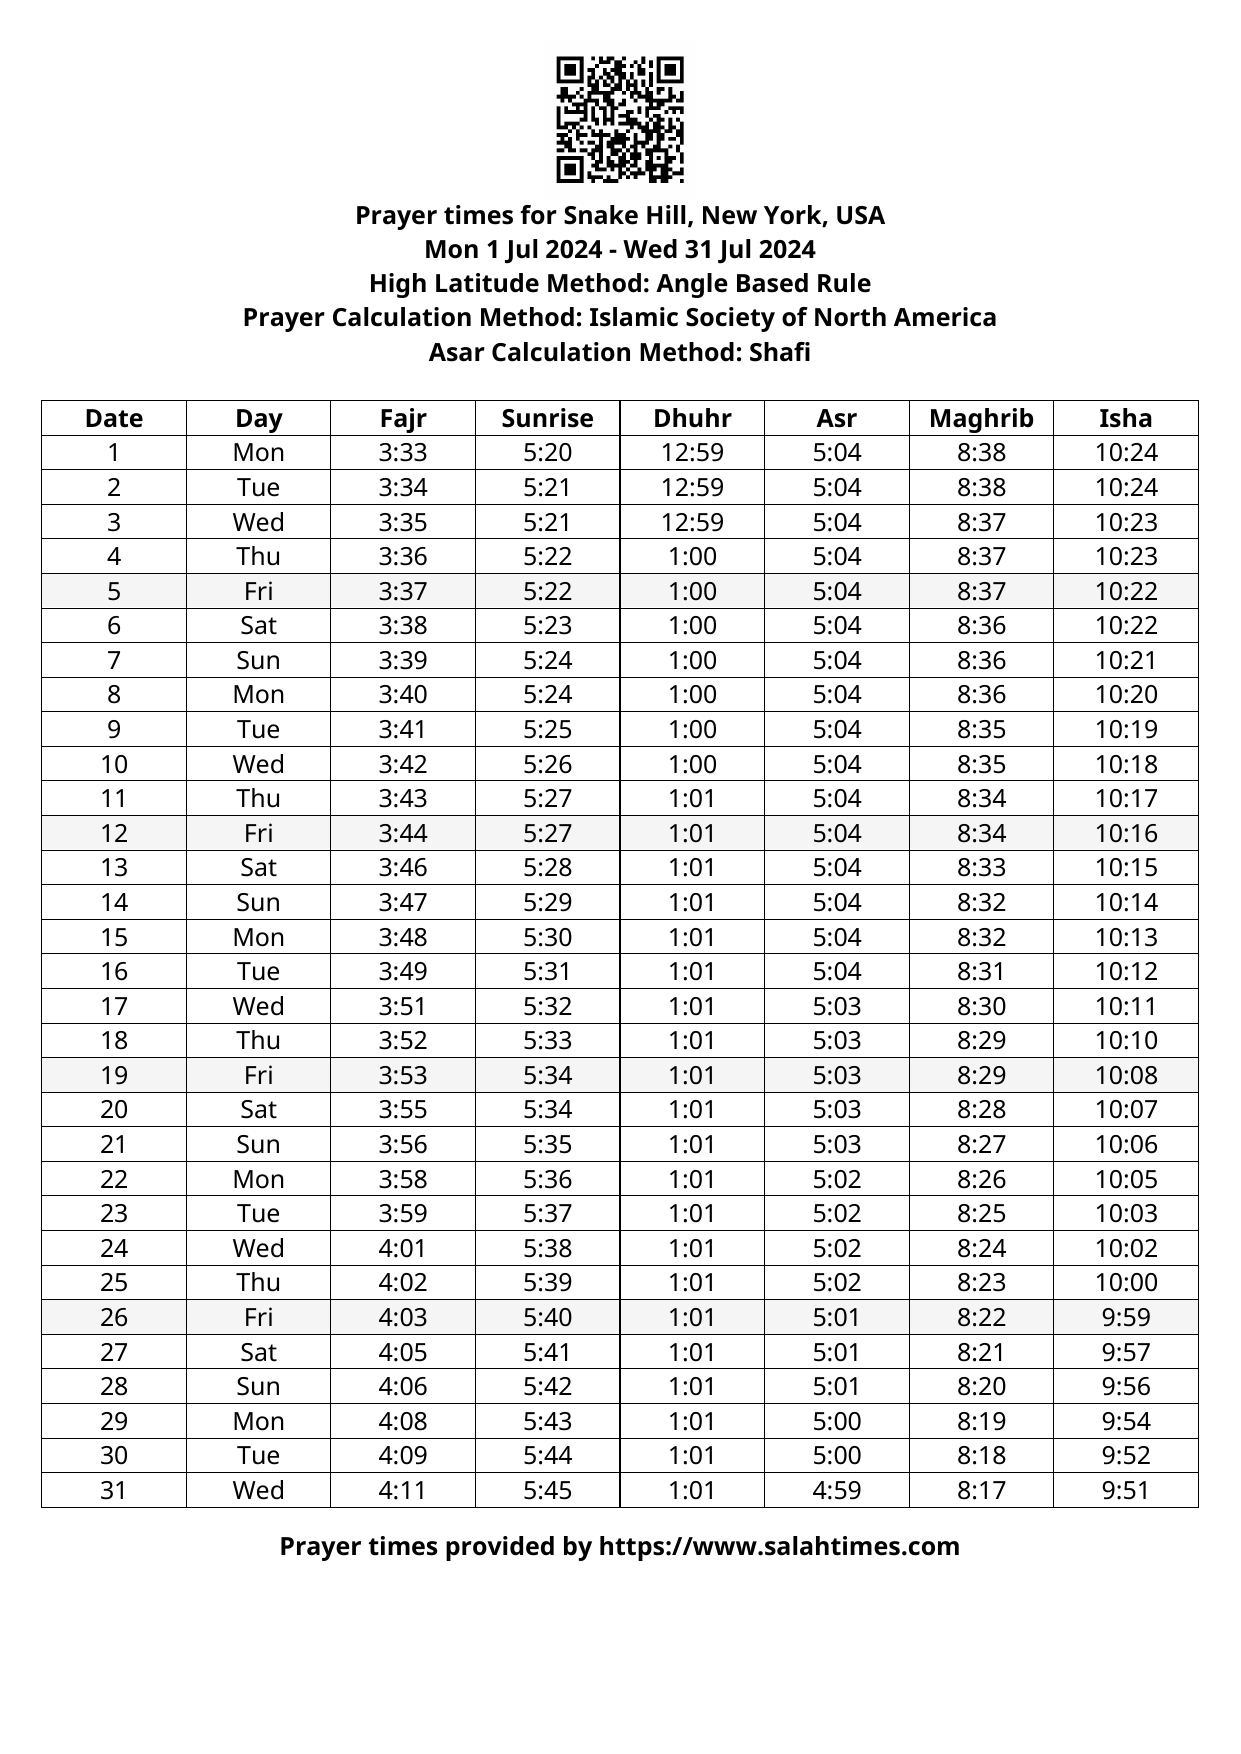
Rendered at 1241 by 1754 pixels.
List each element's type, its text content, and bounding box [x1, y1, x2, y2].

table_cell 9:59 [1054, 1300, 1198, 1334]
table_cell 5:31 [476, 954, 619, 988]
table_cell 8:29 [910, 1058, 1053, 1092]
table_cell 3:38 [331, 609, 475, 642]
table_cell 24 [42, 1231, 186, 1264]
table_cell 10:05 [1054, 1162, 1198, 1195]
table_cell 4:08 [331, 1404, 475, 1437]
table_cell 1:00 [621, 678, 764, 711]
table_cell 5:04 [765, 712, 909, 746]
table_cell 3:59 [331, 1196, 475, 1230]
table_cell 3:55 [331, 1093, 475, 1126]
table_cell 10 [42, 747, 186, 780]
table_cell 5:21 [476, 505, 619, 538]
table_cell 5:00 [765, 1404, 909, 1437]
table_cell 19 [42, 1058, 186, 1092]
text Prayer Calculation Method: Islamic Society of North America [42, 300, 1198, 334]
table_cell 1:01 [621, 1058, 764, 1092]
table_cell 5:04 [765, 470, 909, 504]
table_cell 5:20 [476, 436, 619, 469]
table_cell 10:10 [1054, 1024, 1198, 1057]
table_cell 5:04 [765, 678, 909, 711]
table_cell 5:02 [765, 1231, 909, 1264]
table_cell 9:52 [1054, 1439, 1198, 1472]
table_cell Thu [187, 1266, 330, 1299]
table_cell 5:24 [476, 678, 619, 711]
table_cell 1:00 [621, 574, 764, 607]
table_cell Wed [187, 1231, 330, 1264]
table_cell 5:04 [765, 747, 909, 780]
table_cell Fri [187, 1058, 330, 1092]
table_cell 8:32 [910, 920, 1053, 953]
table_cell 1:01 [621, 989, 764, 1022]
table_cell 10:11 [1054, 989, 1198, 1022]
table_header Day [187, 401, 330, 434]
table_cell 8:37 [910, 539, 1053, 573]
table_cell Thu [187, 539, 330, 573]
table_header Fajr [331, 401, 475, 434]
table_cell 1:01 [621, 781, 764, 815]
table_cell 12 [42, 816, 186, 849]
table_cell 3:33 [331, 436, 475, 469]
table_cell 5:25 [476, 712, 619, 746]
table_cell 8:38 [910, 436, 1053, 469]
table_cell 3:39 [331, 643, 475, 677]
table_cell 8:37 [910, 505, 1053, 538]
table_cell Tue [187, 954, 330, 988]
table_cell 10:21 [1054, 643, 1198, 677]
table_cell Mon [187, 1404, 330, 1437]
table_cell Mon [187, 678, 330, 711]
table_cell Wed [187, 505, 330, 538]
table_cell 10:12 [1054, 954, 1198, 988]
table_cell 27 [42, 1335, 186, 1368]
table_cell 3:49 [331, 954, 475, 988]
table_cell Tue [187, 1196, 330, 1230]
table_cell Mon [187, 920, 330, 953]
table_cell 10:06 [1054, 1127, 1198, 1161]
table_cell 5:02 [765, 1266, 909, 1299]
table_cell 1 [42, 436, 186, 469]
table_cell 1:01 [621, 1369, 764, 1403]
table_header Asr [765, 401, 909, 434]
table_cell 10:19 [1054, 712, 1198, 746]
table_cell 3:44 [331, 816, 475, 849]
table_cell 1:01 [621, 1404, 764, 1437]
table_cell 26 [42, 1300, 186, 1334]
table_cell 5:01 [765, 1335, 909, 1368]
table_cell 2 [42, 470, 186, 504]
table_cell 3:40 [331, 678, 475, 711]
table_cell Sun [187, 643, 330, 677]
table_cell 23 [42, 1196, 186, 1230]
table_cell 5:34 [476, 1093, 619, 1126]
table_cell 3 [42, 505, 186, 538]
table_cell 13 [42, 851, 186, 884]
table_cell Mon [187, 436, 330, 469]
table_cell 5:03 [765, 1093, 909, 1126]
table_cell 3:52 [331, 1024, 475, 1057]
table_cell 9:57 [1054, 1335, 1198, 1368]
table_cell 1:01 [621, 1300, 764, 1334]
table_cell 3:48 [331, 920, 475, 953]
table_cell 10:08 [1054, 1058, 1198, 1092]
table_cell 3:34 [331, 470, 475, 504]
table_cell Wed [187, 989, 330, 1022]
table_cell 1:00 [621, 643, 764, 677]
table_cell 5:42 [476, 1369, 619, 1403]
table_cell 10:03 [1054, 1196, 1198, 1230]
table_cell 10:13 [1054, 920, 1198, 953]
table_cell 10:00 [1054, 1266, 1198, 1299]
table_cell 1:01 [621, 954, 764, 988]
table_cell 8:24 [910, 1231, 1053, 1264]
table_cell 5:22 [476, 539, 619, 573]
table_cell 1:01 [621, 1439, 764, 1472]
table_cell 1:00 [621, 609, 764, 642]
table_cell 5:24 [476, 643, 619, 677]
table_cell 8:32 [910, 885, 1053, 919]
table_cell 5:26 [476, 747, 619, 780]
table_cell 4 [42, 539, 186, 573]
table_cell 29 [42, 1404, 186, 1437]
table_cell 5:30 [476, 920, 619, 953]
table_cell 11 [42, 781, 186, 815]
picture [542, 41, 699, 198]
table_cell Mon [187, 1162, 330, 1195]
table_cell 9:51 [1054, 1473, 1198, 1507]
table_cell 5:28 [476, 851, 619, 884]
table_cell 1:01 [621, 885, 764, 919]
table_cell 8:23 [910, 1266, 1053, 1299]
table_cell 8:26 [910, 1162, 1053, 1195]
table_cell 8:36 [910, 678, 1053, 711]
table_cell 5:04 [765, 609, 909, 642]
table_cell 8:34 [910, 781, 1053, 815]
table_cell 5:04 [765, 436, 909, 469]
table_cell 12:59 [621, 505, 764, 538]
table_cell 4:59 [765, 1473, 909, 1507]
table_cell 8:36 [910, 609, 1053, 642]
text High Latitude Method: Angle Based Rule [42, 266, 1198, 300]
table_cell Fri [187, 816, 330, 849]
table_cell 20 [42, 1093, 186, 1126]
table_cell 4:05 [331, 1335, 475, 1368]
table_cell 8:18 [910, 1439, 1053, 1472]
table_cell 21 [42, 1127, 186, 1161]
table_cell Wed [187, 747, 330, 780]
table_cell 1:01 [621, 1093, 764, 1126]
table_cell 8:31 [910, 954, 1053, 988]
table_cell 8:34 [910, 816, 1053, 849]
table_cell 5:38 [476, 1231, 619, 1264]
table_cell 10:14 [1054, 885, 1198, 919]
table_header Sunrise [476, 401, 619, 434]
table_cell 8:17 [910, 1473, 1053, 1507]
table_cell 8:25 [910, 1196, 1053, 1230]
table_cell 4:11 [331, 1473, 475, 1507]
table_header Maghrib [910, 401, 1053, 434]
table_cell 10:22 [1054, 609, 1198, 642]
table_cell 1:01 [621, 1162, 764, 1195]
table_cell 8:21 [910, 1335, 1053, 1368]
table_cell 5:03 [765, 1127, 909, 1161]
table_cell 5:04 [765, 781, 909, 815]
table_cell Tue [187, 712, 330, 746]
table_cell 5:37 [476, 1196, 619, 1230]
table_cell 1:01 [621, 1127, 764, 1161]
table_cell 10:23 [1054, 539, 1198, 573]
table_cell 4:02 [331, 1266, 475, 1299]
table_cell 8:28 [910, 1093, 1053, 1126]
table_cell 8:35 [910, 747, 1053, 780]
table_cell 3:42 [331, 747, 475, 780]
table_cell 8:19 [910, 1404, 1053, 1437]
table_cell Sun [187, 885, 330, 919]
table_cell Sat [187, 851, 330, 884]
table_cell Sat [187, 609, 330, 642]
table_cell 10:24 [1054, 436, 1198, 469]
table_cell Sat [187, 1093, 330, 1126]
table_cell 3:43 [331, 781, 475, 815]
table_cell 1:01 [621, 851, 764, 884]
table_cell 12:59 [621, 470, 764, 504]
table_cell 5:35 [476, 1127, 619, 1161]
table_cell 3:35 [331, 505, 475, 538]
table_cell 3:41 [331, 712, 475, 746]
table_cell 4:03 [331, 1300, 475, 1334]
table_cell 8 [42, 678, 186, 711]
table_cell 5:01 [765, 1369, 909, 1403]
table_cell 5:04 [765, 643, 909, 677]
table_cell 5:39 [476, 1266, 619, 1299]
table_cell 10:16 [1054, 816, 1198, 849]
table_cell 5:04 [765, 816, 909, 849]
table_header Date [42, 401, 186, 434]
table_cell 8:36 [910, 643, 1053, 677]
table_cell 9:56 [1054, 1369, 1198, 1403]
table_cell 10:23 [1054, 505, 1198, 538]
text Prayer times for Snake Hill, New York, USA [42, 198, 1198, 232]
table_cell 8:38 [910, 470, 1053, 504]
table_cell 4:01 [331, 1231, 475, 1264]
table_cell 6 [42, 609, 186, 642]
table_cell 3:36 [331, 539, 475, 573]
table_cell 5:33 [476, 1024, 619, 1057]
table_cell 5:02 [765, 1162, 909, 1195]
table_cell 5:01 [765, 1300, 909, 1334]
table_cell Fri [187, 574, 330, 607]
text Prayer times provided by https://www.salahtimes.com [42, 1528, 1198, 1563]
table_cell 5:04 [765, 574, 909, 607]
table_cell 31 [42, 1473, 186, 1507]
table_cell 3:53 [331, 1058, 475, 1092]
table_cell 5:41 [476, 1335, 619, 1368]
table_cell 5:34 [476, 1058, 619, 1092]
table_cell 5:43 [476, 1404, 619, 1437]
table_cell 1:00 [621, 712, 764, 746]
table_cell Sat [187, 1335, 330, 1368]
table_cell 9:54 [1054, 1404, 1198, 1437]
table_cell 1:01 [621, 1473, 764, 1507]
table_cell 5:03 [765, 1058, 909, 1092]
table_cell 8:20 [910, 1369, 1053, 1403]
table_cell 17 [42, 989, 186, 1022]
table_cell 5:21 [476, 470, 619, 504]
table_cell 1:01 [621, 1024, 764, 1057]
table_cell 8:29 [910, 1024, 1053, 1057]
table_cell 4:09 [331, 1439, 475, 1472]
text Asar Calculation Method: Shafi [42, 334, 1198, 368]
table_cell 5:44 [476, 1439, 619, 1472]
table_cell 10:20 [1054, 678, 1198, 711]
table_cell 5:27 [476, 781, 619, 815]
table_cell Wed [187, 1473, 330, 1507]
table_cell 16 [42, 954, 186, 988]
table_cell 5:32 [476, 989, 619, 1022]
table_cell 4:06 [331, 1369, 475, 1403]
table_cell 3:37 [331, 574, 475, 607]
table_cell 1:01 [621, 1266, 764, 1299]
table_cell 5:45 [476, 1473, 619, 1507]
table_cell 5:22 [476, 574, 619, 607]
table_header Dhuhr [621, 401, 764, 434]
table_cell 5:04 [765, 954, 909, 988]
table_cell 7 [42, 643, 186, 677]
table_cell 1:00 [621, 747, 764, 780]
table_cell 30 [42, 1439, 186, 1472]
table_cell 10:24 [1054, 470, 1198, 504]
table_cell 8:22 [910, 1300, 1053, 1334]
table_cell 3:47 [331, 885, 475, 919]
table_cell 8:30 [910, 989, 1053, 1022]
table_cell 5:29 [476, 885, 619, 919]
table_header Isha [1054, 401, 1198, 434]
table_cell 25 [42, 1266, 186, 1299]
table_cell 5:02 [765, 1196, 909, 1230]
table_cell 10:18 [1054, 747, 1198, 780]
table_cell 1:01 [621, 816, 764, 849]
table_cell 5:03 [765, 1024, 909, 1057]
table_cell 5:04 [765, 885, 909, 919]
table_cell 5:40 [476, 1300, 619, 1334]
table_cell 8:35 [910, 712, 1053, 746]
table_cell Fri [187, 1300, 330, 1334]
text Mon 1 Jul 2024 - Wed 31 Jul 2024 [42, 232, 1198, 266]
table_cell 5:23 [476, 609, 619, 642]
table_cell 18 [42, 1024, 186, 1057]
table_cell 8:27 [910, 1127, 1053, 1161]
table_cell 5:04 [765, 851, 909, 884]
table_cell 3:46 [331, 851, 475, 884]
table_cell 5:27 [476, 816, 619, 849]
table_cell Sun [187, 1127, 330, 1161]
table_cell 5:04 [765, 505, 909, 538]
table_cell 15 [42, 920, 186, 953]
table_cell 22 [42, 1162, 186, 1195]
table_cell 3:56 [331, 1127, 475, 1161]
table_cell 5:04 [765, 920, 909, 953]
table_cell 9 [42, 712, 186, 746]
table_cell 12:59 [621, 436, 764, 469]
table_cell Thu [187, 781, 330, 815]
table_cell 1:01 [621, 920, 764, 953]
table_cell 10:17 [1054, 781, 1198, 815]
table_cell 1:00 [621, 539, 764, 573]
table_cell 10:22 [1054, 574, 1198, 607]
table_cell 5:36 [476, 1162, 619, 1195]
table_cell 3:51 [331, 989, 475, 1022]
table_cell 28 [42, 1369, 186, 1403]
table_cell Sun [187, 1369, 330, 1403]
table_cell Thu [187, 1024, 330, 1057]
table_cell 1:01 [621, 1196, 764, 1230]
table_cell 8:37 [910, 574, 1053, 607]
table_cell 14 [42, 885, 186, 919]
table_cell 10:07 [1054, 1093, 1198, 1126]
table_cell 10:15 [1054, 851, 1198, 884]
table_cell Tue [187, 1439, 330, 1472]
table_cell Tue [187, 470, 330, 504]
table_cell 10:02 [1054, 1231, 1198, 1264]
table_cell 8:33 [910, 851, 1053, 884]
table_cell 5:00 [765, 1439, 909, 1472]
table_cell 1:01 [621, 1335, 764, 1368]
table_cell 5:04 [765, 539, 909, 573]
table_cell 5:03 [765, 989, 909, 1022]
table_cell 5 [42, 574, 186, 607]
table_cell 1:01 [621, 1231, 764, 1264]
table_cell 3:58 [331, 1162, 475, 1195]
